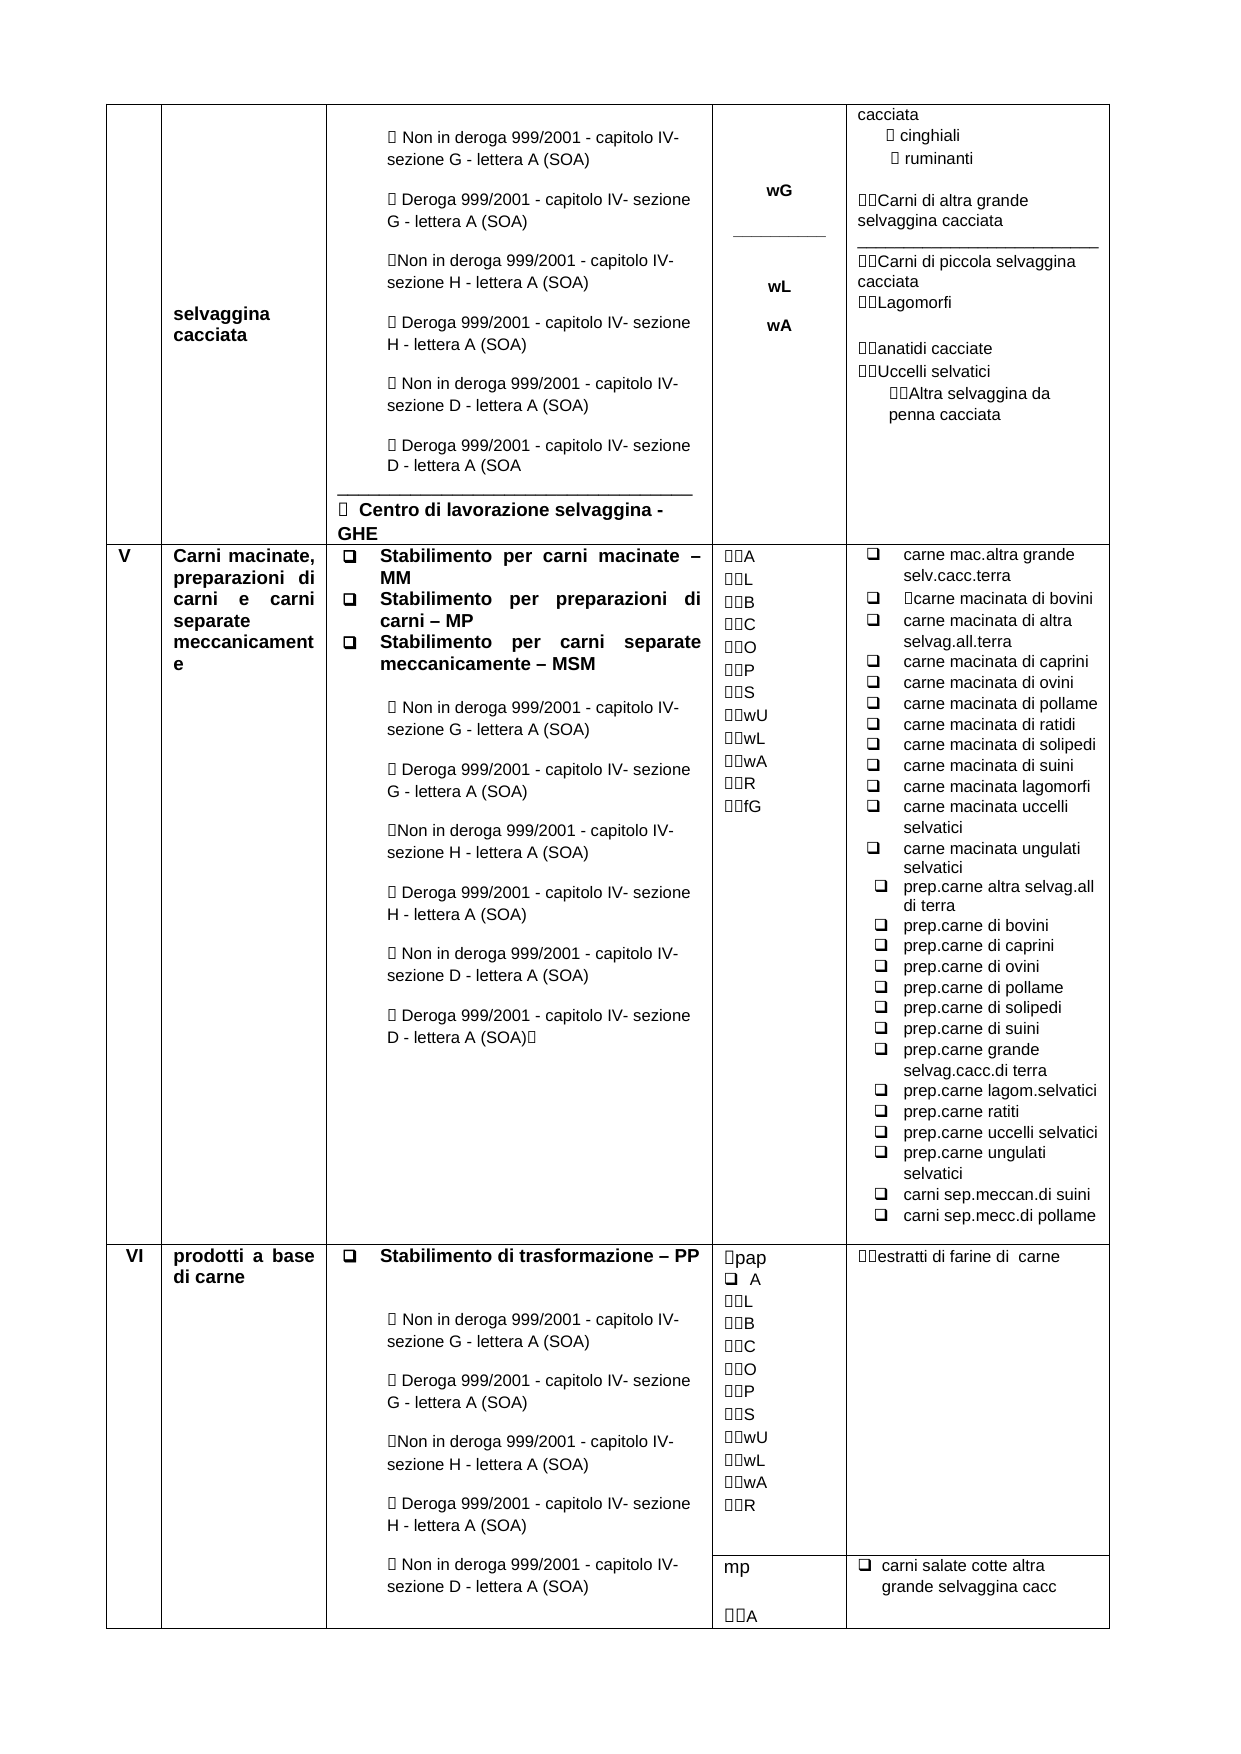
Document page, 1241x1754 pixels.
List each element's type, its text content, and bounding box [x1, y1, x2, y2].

table_cell Carni macinate, preparazioni di carni e carni separate meccanicamente [162, 545, 326, 1243]
table_cell Stabilimento di trasformazione – PP  Non in deroga 999/2001 - capitolo IV- sezione G - lettera A (SOA)  Deroga 999/2001 - capitolo IV- sezione G - lettera A (SOA) Non in deroga 999/2001 - capitolo IV- sezione H - lettera A (SOA)  Deroga 999/2001 - capitolo IV- sezione H - lettera A (SOA)  Non in deroga 999/2001 - capitolo IV- sezione D - lettera A (SOA)  Deroga 999/2001 - capitolo IV- sezione D - lettera A (SOA) [327, 1245, 712, 1628]
table_cell pap A L B C O P S wU wL wA R [713, 1245, 846, 1555]
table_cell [847, 105, 1109, 544]
table_cell carne mac.altra grande selv.cacc.terra carne macinata di bovini carne macinata di altra selvag.all.terra carne macinata di caprini carne macinata di ovini carne macinata di pollame carne macinata di ratidi carne macinata di solipedi carne macinata di suini carne macinata lagomorfi carne macinata uccelli selvatici carne macinata ungulati selvatici prep.carne altra selvag.all di terra prep.carne di bovini prep.carne di caprini prep.carne di ovini prep.carne di pollame prep.carne di solipedi prep.carne di suini prep.carne grande selvag.cacc.di terra prep.carne lagom.selvatici prep.carne ratiti prep.carne uccelli selvatici prep.carne ungulati selvatici carni sep.meccan.di suini carni sep.mecc.di pollame [847, 545, 1109, 1243]
table_cell estratti di farine di carne [847, 1245, 1109, 1555]
table_cell Stabilimento per carni macinate – MM Stabilimento per preparazioni di carni – MP Stabilimento per carni separate meccanicamente – MSM  Non in deroga 999/2001 - capitolo IV- sezione G - lettera A (SOA)  Deroga 999/2001 - capitolo IV- sezione G - lettera A (SOA) Non in deroga 999/2001 - capitolo IV- sezione H - lettera A (SOA)  Deroga 999/2001 - capitolo IV- sezione H - lettera A (SOA)  Non in deroga 999/2001 - capitolo IV- sezione D - lettera A (SOA)  Deroga 999/2001 - capitolo IV- sezione D - lettera A (SOA) [327, 545, 712, 1243]
table_cell A L B C O P S wU wL wA R fG [713, 545, 846, 1243]
table_cell IV [107, 105, 161, 544]
table_cell V [107, 545, 161, 1243]
table_cell VI [107, 1245, 161, 1628]
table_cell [162, 105, 326, 544]
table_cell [713, 1556, 846, 1628]
table_cell prodotti a base di carne [162, 1245, 326, 1628]
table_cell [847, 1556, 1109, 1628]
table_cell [713, 105, 846, 544]
